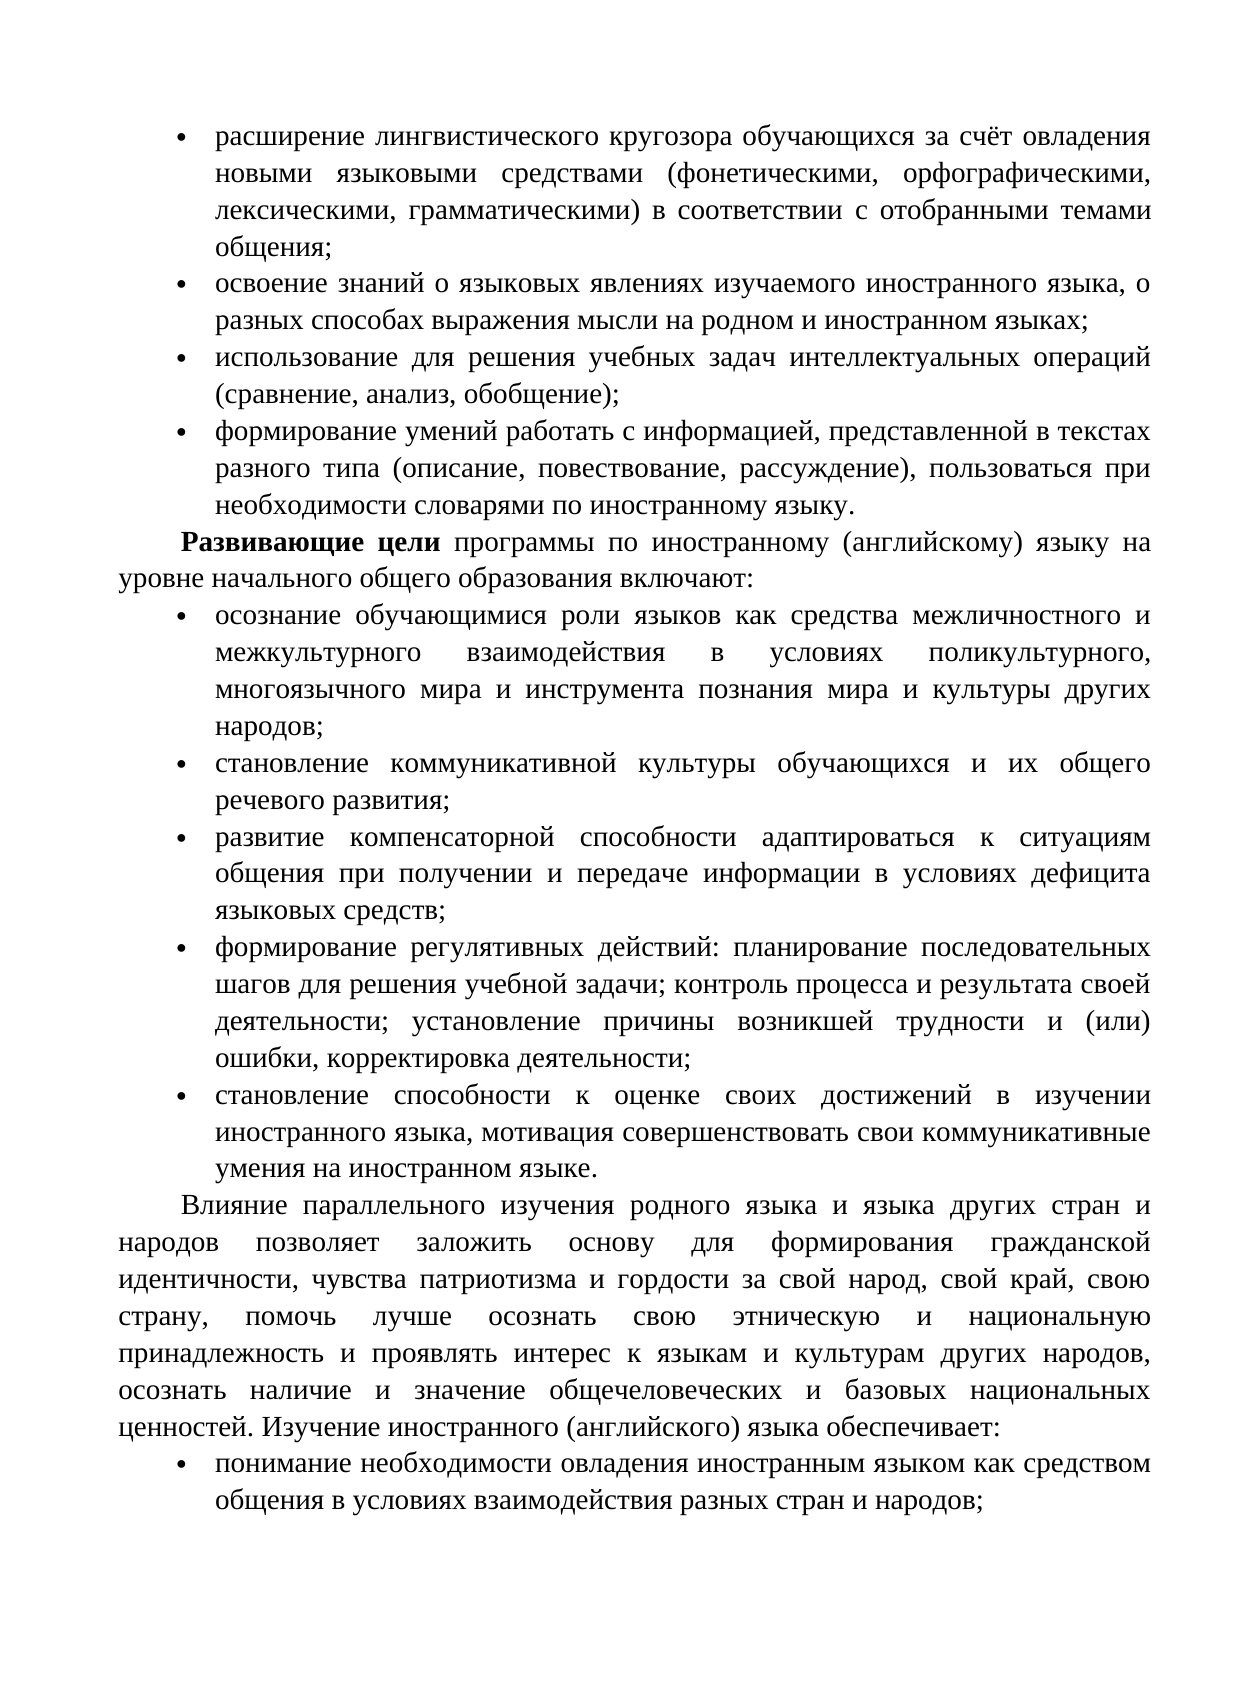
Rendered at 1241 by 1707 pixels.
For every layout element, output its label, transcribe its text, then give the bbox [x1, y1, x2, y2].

list становление коммуникативной культуры обучающихся и их общего речевого развития; [177, 745, 1152, 815]
list освоение знаний о языковых явлениях изучаемого иностранного языка, о разных способах выражения мысли на родном и иностранном языках; [177, 266, 1152, 336]
text Развивающие цели программы по иностранному (английскому) языку на уровне начального общего образования включают: [118, 524, 1152, 594]
list расширение лингвистического кругозора обучающихся за счёт овладения новыми языковыми средствами (фонетическими, орфографическими, лексическими, грамматическими) в соответствии c отобранными темами общения; [177, 118, 1152, 262]
text Влияние параллельного изучения родного языка и языка других стран и народов позволяет заложить основу для формирования гражданской идентичности, чувства патриотизма и гордости за свой народ, свой край, свою страну, помочь лучше осознать свою этническую и национальную принадлежность и проявлять интерес к языкам и культурам других народов, осознать наличие и значение общечеловеческих и базовых национальных ценностей. Изучение иностранного (английского) языка обеспечивает: [118, 1187, 1152, 1442]
list осознание обучающимися роли языков как средства межличностного и межкультурного взаимодействия в условиях поликультурного, многоязычного мира и инструмента познания мира и культуры других народов; [177, 597, 1152, 742]
list становление способности к оценке своих достижений в изучении иностранного языка, мотивация совершенствовать свои коммуникативные умения на иностранном языке. [177, 1077, 1152, 1184]
list понимание необходимости овладения иностранным языком как средством общения в условиях взаимодействия разных стран и народов; [177, 1446, 1152, 1516]
list развитие компенсаторной способности адаптироваться к ситуациям общения при получении и передаче информации в условиях дефицита языковых средств; [177, 819, 1152, 926]
list использование для решения учебных задач интеллектуальных операций (сравнение, анализ, обобщение); [177, 339, 1152, 410]
list формирование регулятивных действий: планирование последовательных шагов для решения учебной задачи; контроль процесса и результата своей деятельности; установление причины возникшей трудности и (или) ошибки, корректировка деятельности; [177, 929, 1152, 1073]
list формирование умений работать с информацией, представленной в текстах разного типа (описание, повествование, рассуждение), пользоваться при необходимости словарями по иностранному языку. [177, 413, 1152, 520]
